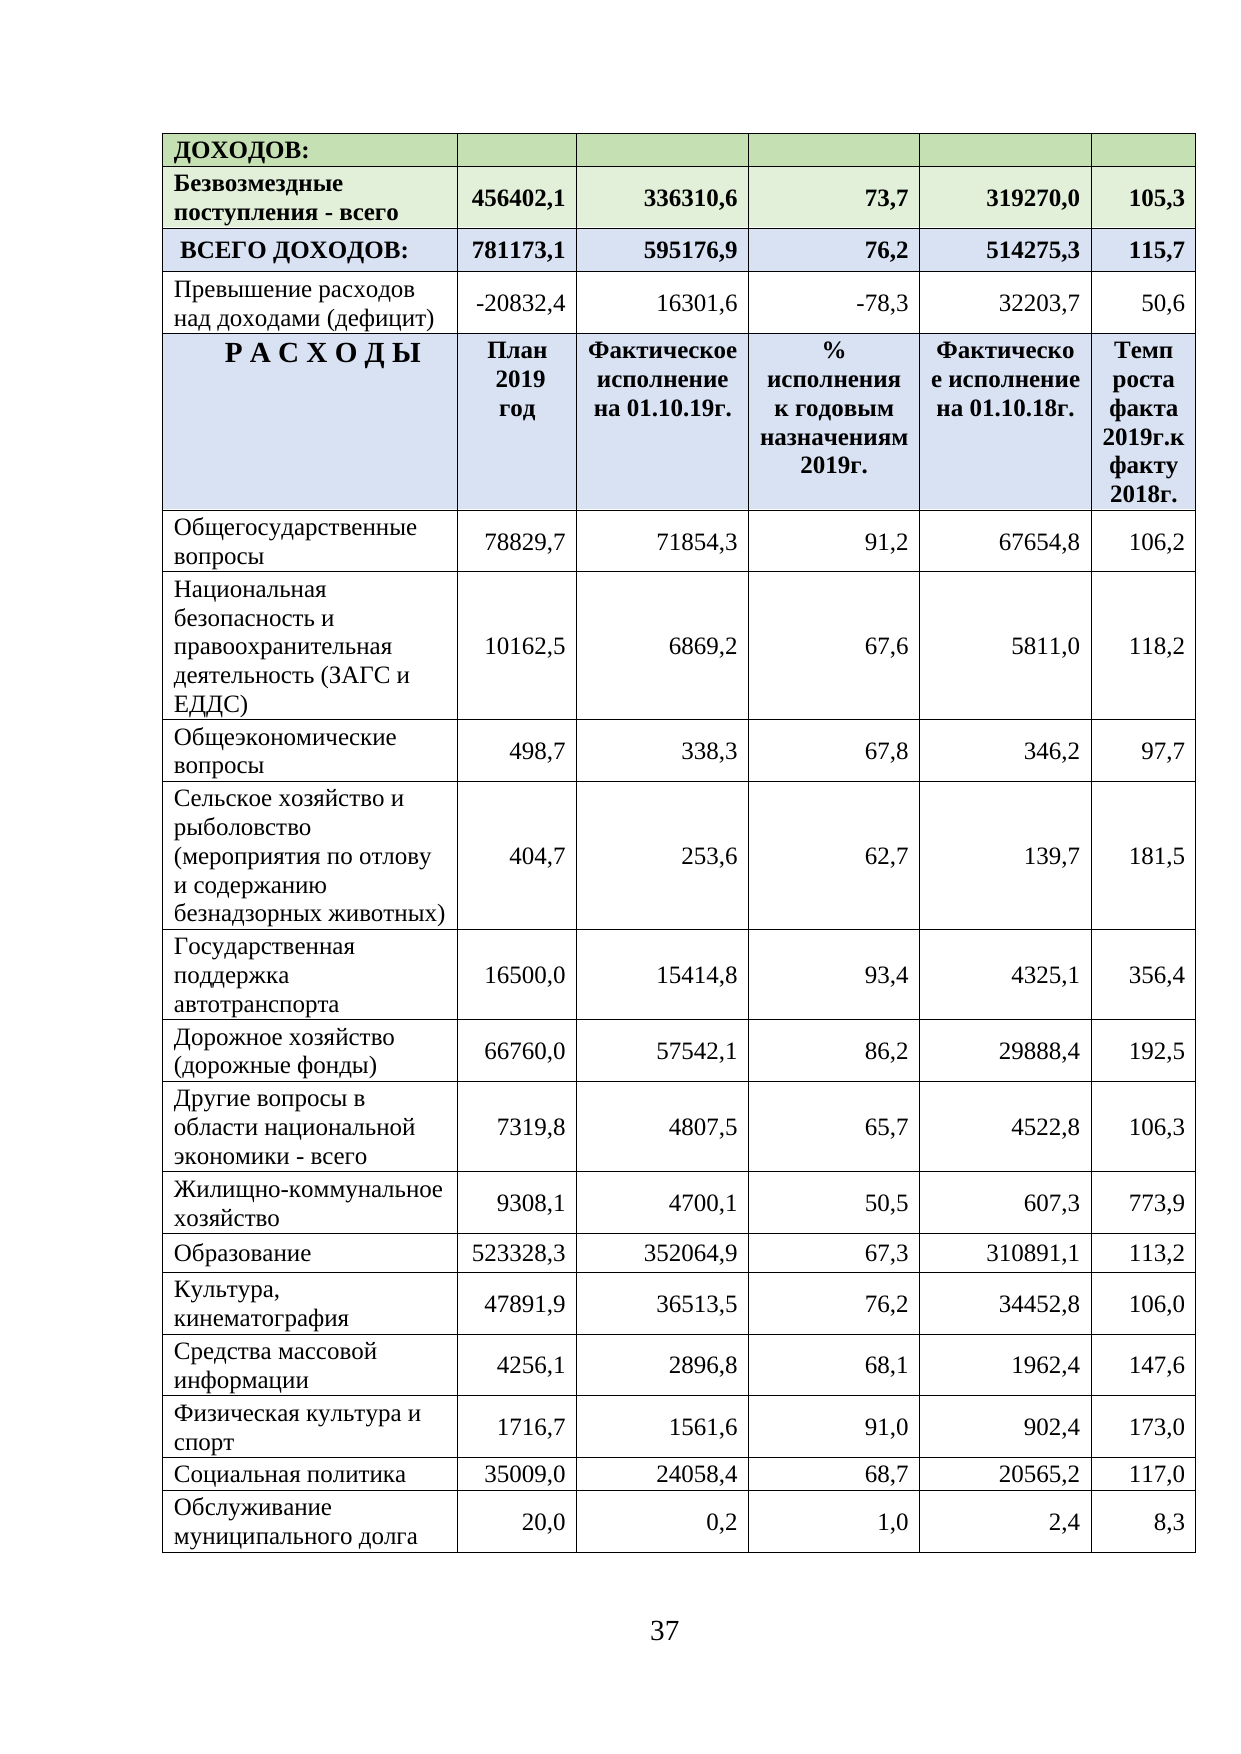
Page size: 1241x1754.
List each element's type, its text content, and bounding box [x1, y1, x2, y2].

table_cell 67654,8 [920, 511, 1091, 571]
table_cell 346,2 [920, 720, 1091, 781]
table_cell -20832,4 [458, 272, 576, 333]
table_cell 338,3 [577, 720, 748, 781]
table_cell 1561,6 [577, 1396, 748, 1457]
table_cell 2896,8 [577, 1335, 748, 1395]
table_cell 35009,0 [458, 1458, 576, 1490]
table_cell 192,5 [1092, 1020, 1195, 1081]
table_cell 68,1 [749, 1335, 919, 1395]
table_cell 73,7 [749, 167, 919, 227]
table_cell 15414,8 [577, 930, 748, 1019]
table_cell 79,7 [749, 134, 919, 166]
table_cell 2,4 [920, 1491, 1091, 1552]
table_cell 36513,5 [577, 1273, 748, 1334]
table_cell Сельское хозяйство и рыболовство (мероприятия по отлову и содержанию безнадзорных животных) [163, 782, 457, 929]
table_cell 5811,0 [920, 572, 1091, 719]
table_cell Средства массовой информации [163, 1335, 457, 1395]
table_cell Дорожное хозяйство (дорожные фонды) [163, 1020, 457, 1081]
table_cell Обслуживание муниципального долга [163, 1491, 457, 1552]
table_cell Национальная безопасность и правоохранительная деятельность (ЗАГС и ЕДДС) [163, 572, 457, 719]
table_cell % исполнения к годовым назначениям 2019г. [749, 334, 919, 509]
table_cell 32203,7 [920, 272, 1091, 333]
table_cell 97,7 [1092, 720, 1195, 781]
table_cell 10162,5 [458, 572, 576, 719]
table_cell Культура, кинематография [163, 1273, 457, 1334]
table_cell 8,3 [1092, 1491, 1195, 1552]
table_cell 253,6 [577, 782, 748, 929]
table_cell 902,4 [920, 1396, 1091, 1457]
table_cell Общеэкономические вопросы [163, 720, 457, 781]
table_cell 498,7 [458, 720, 576, 781]
table_cell 113,2 [1092, 1234, 1195, 1272]
table_cell 352064,9 [577, 1234, 748, 1272]
table_cell 336310,6 [577, 167, 748, 227]
table_cell 47891,9 [458, 1273, 576, 1334]
table_cell Фактическое исполнение на 01.10.19г. [577, 334, 748, 509]
table_cell 523328,3 [458, 1234, 576, 1272]
table_cell 91,2 [749, 511, 919, 571]
table_cell Жилищно-коммунальное хозяйство [163, 1172, 457, 1233]
table_cell 607,3 [920, 1172, 1091, 1233]
table_cell 4325,1 [920, 930, 1091, 1019]
table_cell 117,0 [1092, 1458, 1195, 1490]
table_cell 76,2 [749, 229, 919, 271]
table_cell 76,2 [749, 1273, 919, 1334]
table_cell 57542,1 [577, 1020, 748, 1081]
table_cell 24058,4 [577, 1458, 748, 1490]
table_cell ВСЕГО ДОХОДОВ: [163, 229, 457, 271]
table_cell 16500,0 [458, 930, 576, 1019]
table_cell 6869,2 [577, 572, 748, 719]
table_cell 66760,0 [458, 1020, 576, 1081]
table_cell 773,9 [1092, 1172, 1195, 1233]
table_cell 258866,3 [577, 134, 748, 166]
table_cell 50,5 [749, 1172, 919, 1233]
table_cell 147,6 [1092, 1335, 1195, 1395]
table_cell 4700,1 [577, 1172, 748, 1233]
table_cell Другие вопросы в области национальной экономики - всего [163, 1082, 457, 1171]
table_cell -78,3 [749, 272, 919, 333]
table_cell 105,3 [1092, 167, 1195, 227]
table_cell 65,7 [749, 1082, 919, 1171]
table_cell Государственная поддержка автотранспорта [163, 930, 457, 1019]
table_cell 139,7 [920, 782, 1091, 929]
table_cell 68,7 [749, 1458, 919, 1490]
table_cell 78829,7 [458, 511, 576, 571]
table_cell 7319,8 [458, 1082, 576, 1171]
table_cell 115,7 [1092, 229, 1195, 271]
table_cell 0,2 [577, 1491, 748, 1552]
table_cell 106,2 [1092, 511, 1195, 571]
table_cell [163, 134, 457, 166]
table_cell 1716,7 [458, 1396, 576, 1457]
table_cell 62,7 [749, 782, 919, 929]
table_cell 67,3 [749, 1234, 919, 1272]
table_cell Темп роста факта 2019г.к факту 2018г. [1092, 334, 1195, 509]
table_cell Физическая культура и спорт [163, 1396, 457, 1457]
table_cell 595176,9 [577, 229, 748, 271]
table_cell 34452,8 [920, 1273, 1091, 1334]
table_cell 29888,4 [920, 1020, 1091, 1081]
table_cell Безвозмездные поступления - всего [163, 167, 457, 227]
table_cell 4522,8 [920, 1082, 1091, 1171]
table_cell 91,0 [749, 1396, 919, 1457]
table_cell Превышение расходов над доходами (дефицит) [163, 272, 457, 333]
table_cell 173,0 [1092, 1396, 1195, 1457]
table_cell 93,4 [749, 930, 919, 1019]
table_cell 781173,1 [458, 229, 576, 271]
table_cell 1962,4 [920, 1335, 1091, 1395]
table_cell 310891,1 [920, 1234, 1091, 1272]
table_cell 4807,5 [577, 1082, 748, 1171]
table_cell 67,6 [749, 572, 919, 719]
table_cell 1,0 [749, 1491, 919, 1552]
table_cell Образование [163, 1234, 457, 1272]
table_cell 319270,0 [920, 167, 1091, 227]
table_cell 71854,3 [577, 511, 748, 571]
table_cell 324771,0 [458, 134, 576, 166]
table_cell 86,2 [749, 1020, 919, 1081]
table_cell 106,3 [1092, 1082, 1195, 1171]
table_cell 456402,1 [458, 167, 576, 227]
table_cell 4256,1 [458, 1335, 576, 1395]
table_cell Социальная политика [163, 1458, 457, 1490]
table_cell 404,7 [458, 782, 576, 929]
table_cell 118,2 [1092, 572, 1195, 719]
table_cell 132,7 [1092, 134, 1195, 166]
table_cell 16301,6 [577, 272, 748, 333]
table_cell 106,0 [1092, 1273, 1195, 1334]
table_cell 20,0 [458, 1491, 576, 1552]
table_cell 9308,1 [458, 1172, 576, 1233]
table_cell 67,8 [749, 720, 919, 781]
table_cell 514275,3 [920, 229, 1091, 271]
table_cell 50,6 [1092, 272, 1195, 333]
table_cell 195005,3 [920, 134, 1091, 166]
table_cell 356,4 [1092, 930, 1195, 1019]
table_cell Р А С Х О Д Ы [163, 334, 457, 509]
table_cell 20565,2 [920, 1458, 1091, 1490]
table_cell Общегосударственные вопросы [163, 511, 457, 571]
table_cell Фактическое исполнение на 01.10.18г. [920, 334, 1091, 509]
table_cell 181,5 [1092, 782, 1195, 929]
table_cell План 2019 год [458, 334, 576, 509]
